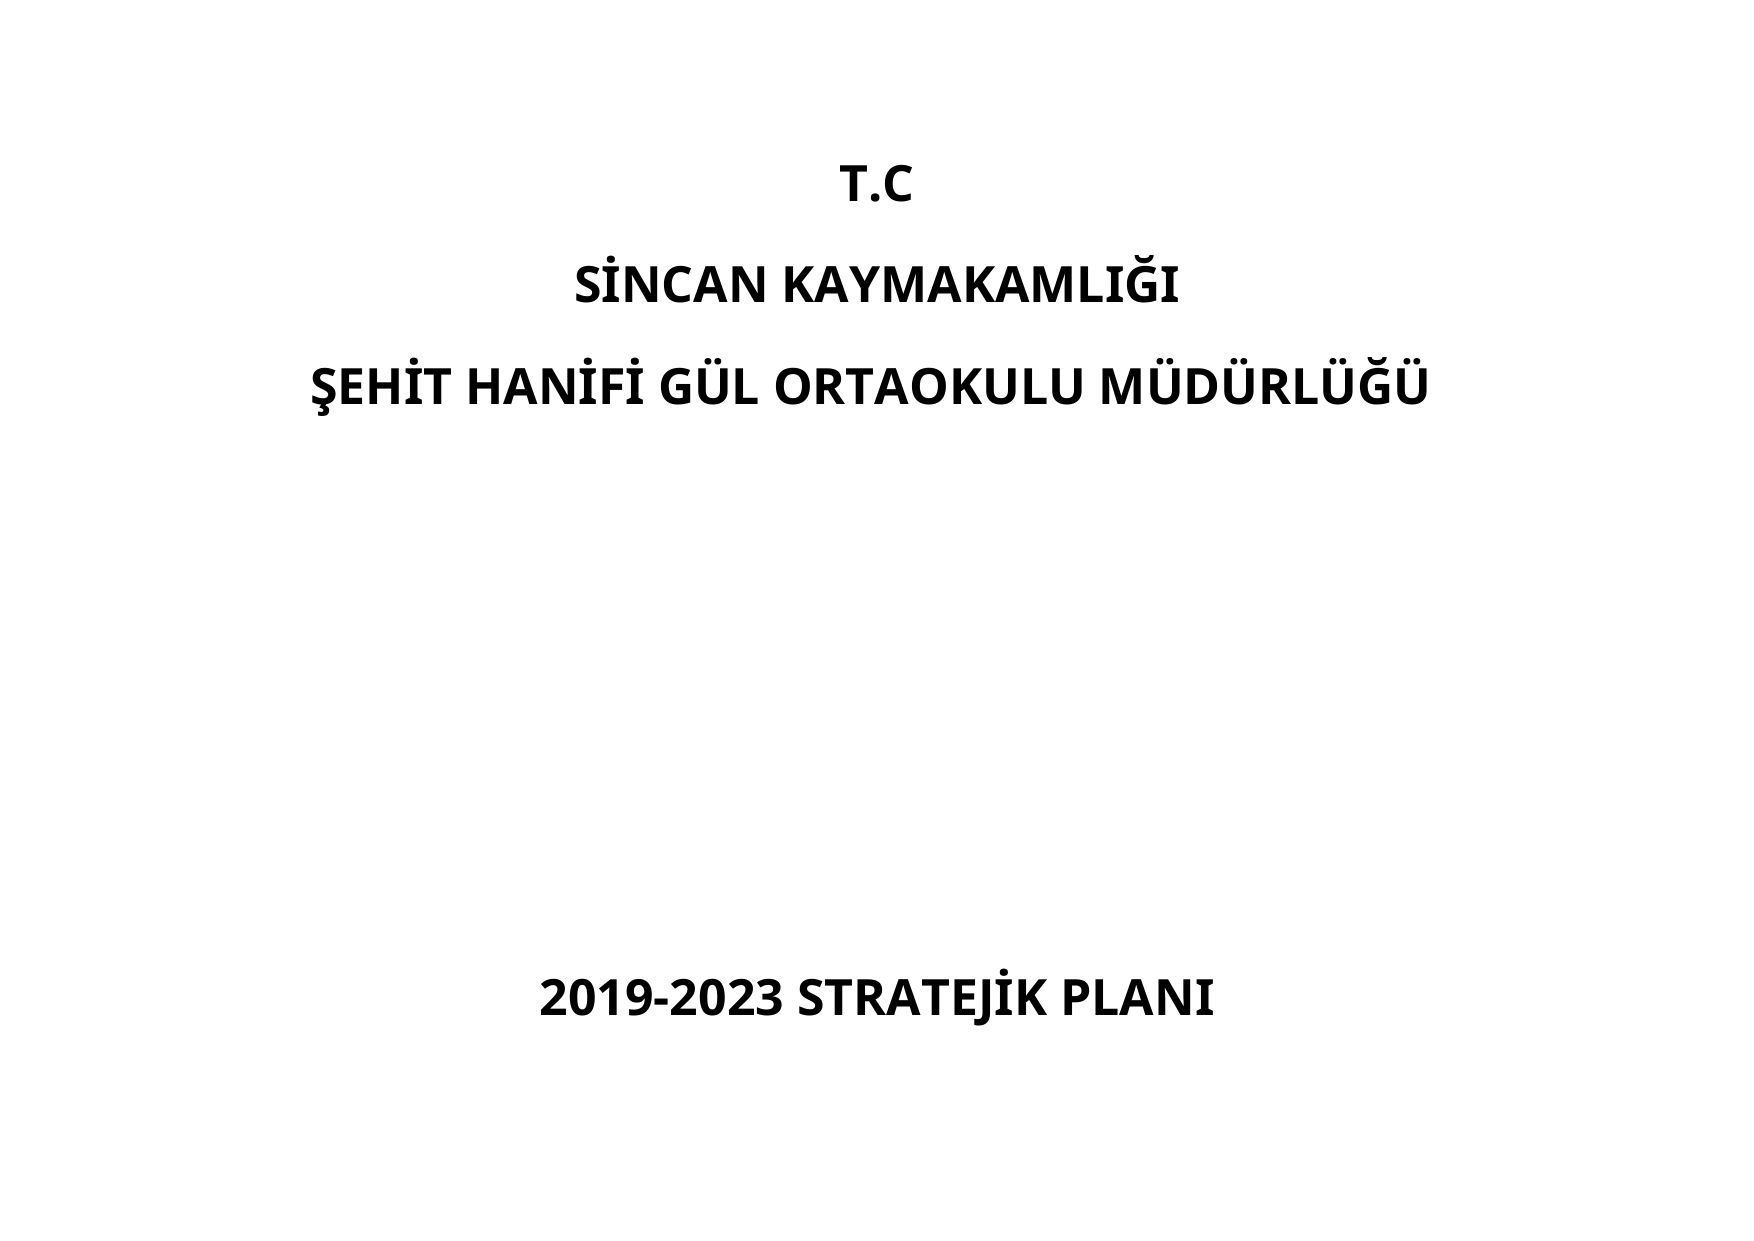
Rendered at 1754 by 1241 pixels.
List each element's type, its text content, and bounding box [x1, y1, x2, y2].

text 2019-2023 STRATEJİK PLANI [148, 962, 1606, 1030]
text SİNCAN KAYMAKAMLIĞI [148, 249, 1606, 317]
text ŞEHİT HANİFİ GÜL ORTAOKULU MÜDÜRLÜĞÜ [148, 351, 1595, 419]
text T.C [148, 148, 1606, 216]
